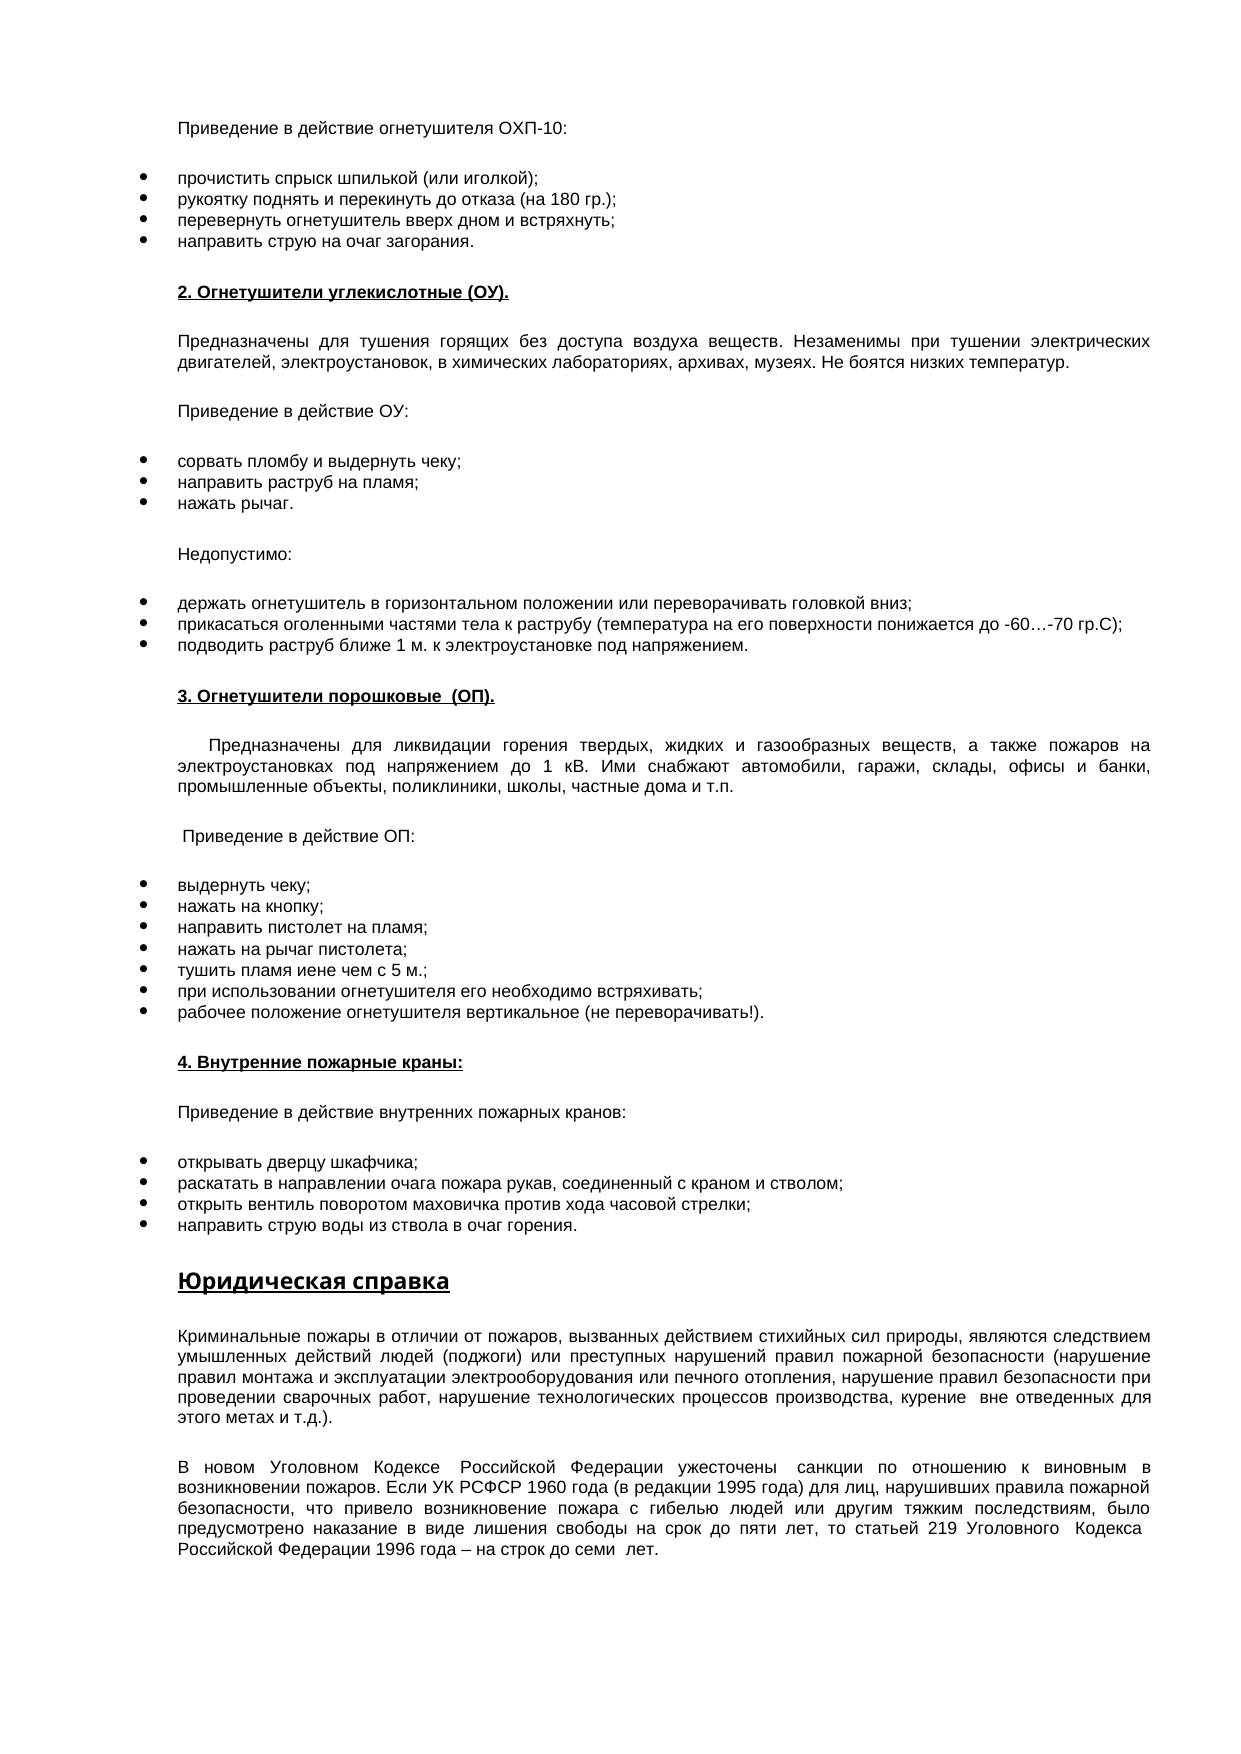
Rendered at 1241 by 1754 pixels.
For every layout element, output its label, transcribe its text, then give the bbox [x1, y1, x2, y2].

text В новом Уголовном Кодексе Российской Федерации ужесточены санкции по отношению к виновным в возникновении пожаров. Если УК РСФСР 1960 года (в редакции 1995 года) для лиц, нарушивших правила пожарной безопасности, что привело возникновение пожара с гибелью людей или другим тяжким последствиям, было предусмотрено наказание в виде лишения свободы на срок до пяти лет, то статьей 219 Уголовного Кодекса Российской Федерации 1996 года – на строк до семи лет. [177, 1457, 1152, 1559]
text 3. Огнетушители порошковые (ОП). [177, 685, 1152, 706]
text Недопустимо: [177, 543, 1152, 564]
text Приведение в действие огнетушителя ОХП-10: [177, 118, 1152, 138]
list сорвать пломбу и выдернуть чеку; [140, 451, 1152, 472]
text 2. Огнетушители углекислотные (ОУ). [177, 281, 1152, 302]
list направить пистолет на пламя; [140, 917, 1152, 938]
text Предназначены для тушения горящих без доступа воздуха веществ. Незаменимы при тушении электрических двигателей, электроустановок, в химических лабораториях, архивах, музеях. Не боятся низких температур. [177, 331, 1152, 372]
text Приведение в действие внутренних пожарных кранов: [177, 1102, 1152, 1122]
list открывать дверцу шкафчика; [140, 1151, 1152, 1172]
list рабочее положение огнетушителя вертикальное (не переворачивать!). [140, 1002, 1152, 1023]
list прочистить спрыск шпилькой (или иголкой); [140, 168, 1152, 189]
list рукоятку поднять и перекинуть до отказа (на 180 гр.); [140, 189, 1152, 210]
text 4. Внутренние пожарные краны: [177, 1052, 1152, 1073]
list нажать на рычаг пистолета; [140, 938, 1152, 959]
list держать огнетушитель в горизонтальном положении или переворачивать головкой вниз; [140, 593, 1152, 614]
text Юридическая справка [177, 1265, 1152, 1296]
list перевернуть огнетушитель вверх дном и встряхнуть; [140, 210, 1152, 231]
text Приведение в действие ОП: [177, 825, 1152, 846]
text Приведение в действие ОУ: [177, 401, 1152, 421]
list нажать на кнопку; [140, 896, 1152, 917]
list раскатать в направлении очага пожара рукав, соединенный с краном и стволом; [140, 1172, 1152, 1194]
list открыть вентиль поворотом маховичка против хода часовой стрелки; [140, 1194, 1152, 1215]
list прикасаться оголенными частями тела к раструбу (температура на его поверхности понижается до -60…-70 гр.С); [140, 614, 1152, 635]
list при использовании огнетушителя его необходимо встряхивать; [140, 981, 1152, 1002]
list направить струю воды из ствола в очаг горения. [140, 1215, 1152, 1236]
text Криминальные пожары в отличии от пожаров, вызванных действием стихийных сил природы, являются следствием умышленных действий людей (поджоги) или преступных нарушений правил пожарной безопасности (нарушение правил монтажа и эксплуатации электрооборудования или печного отопления, нарушение правил безопасности при проведении сварочных работ, нарушение технологических процессов производства, курение вне отведенных для этого метах и т.д.). [177, 1326, 1152, 1428]
list тушить пламя иене чем с 5 м.; [140, 959, 1152, 981]
list подводить раструб ближе 1 м. к электроустановке под напряжением. [140, 635, 1152, 656]
list выдернуть чеку; [140, 875, 1152, 896]
list направить раструб на пламя; [140, 472, 1152, 493]
list нажать рычаг. [140, 493, 1152, 514]
list направить струю на очаг загорания. [140, 231, 1152, 252]
text Предназначены для ликвидации горения твердых, жидких и газообразных веществ, а также пожаров на электроустановках под напряжением до 1 кВ. Ими снабжают автомобили, гаражи, склады, офисы и банки, промышленные объекты, поликлиники, школы, частные дома и т.п. [177, 735, 1152, 796]
